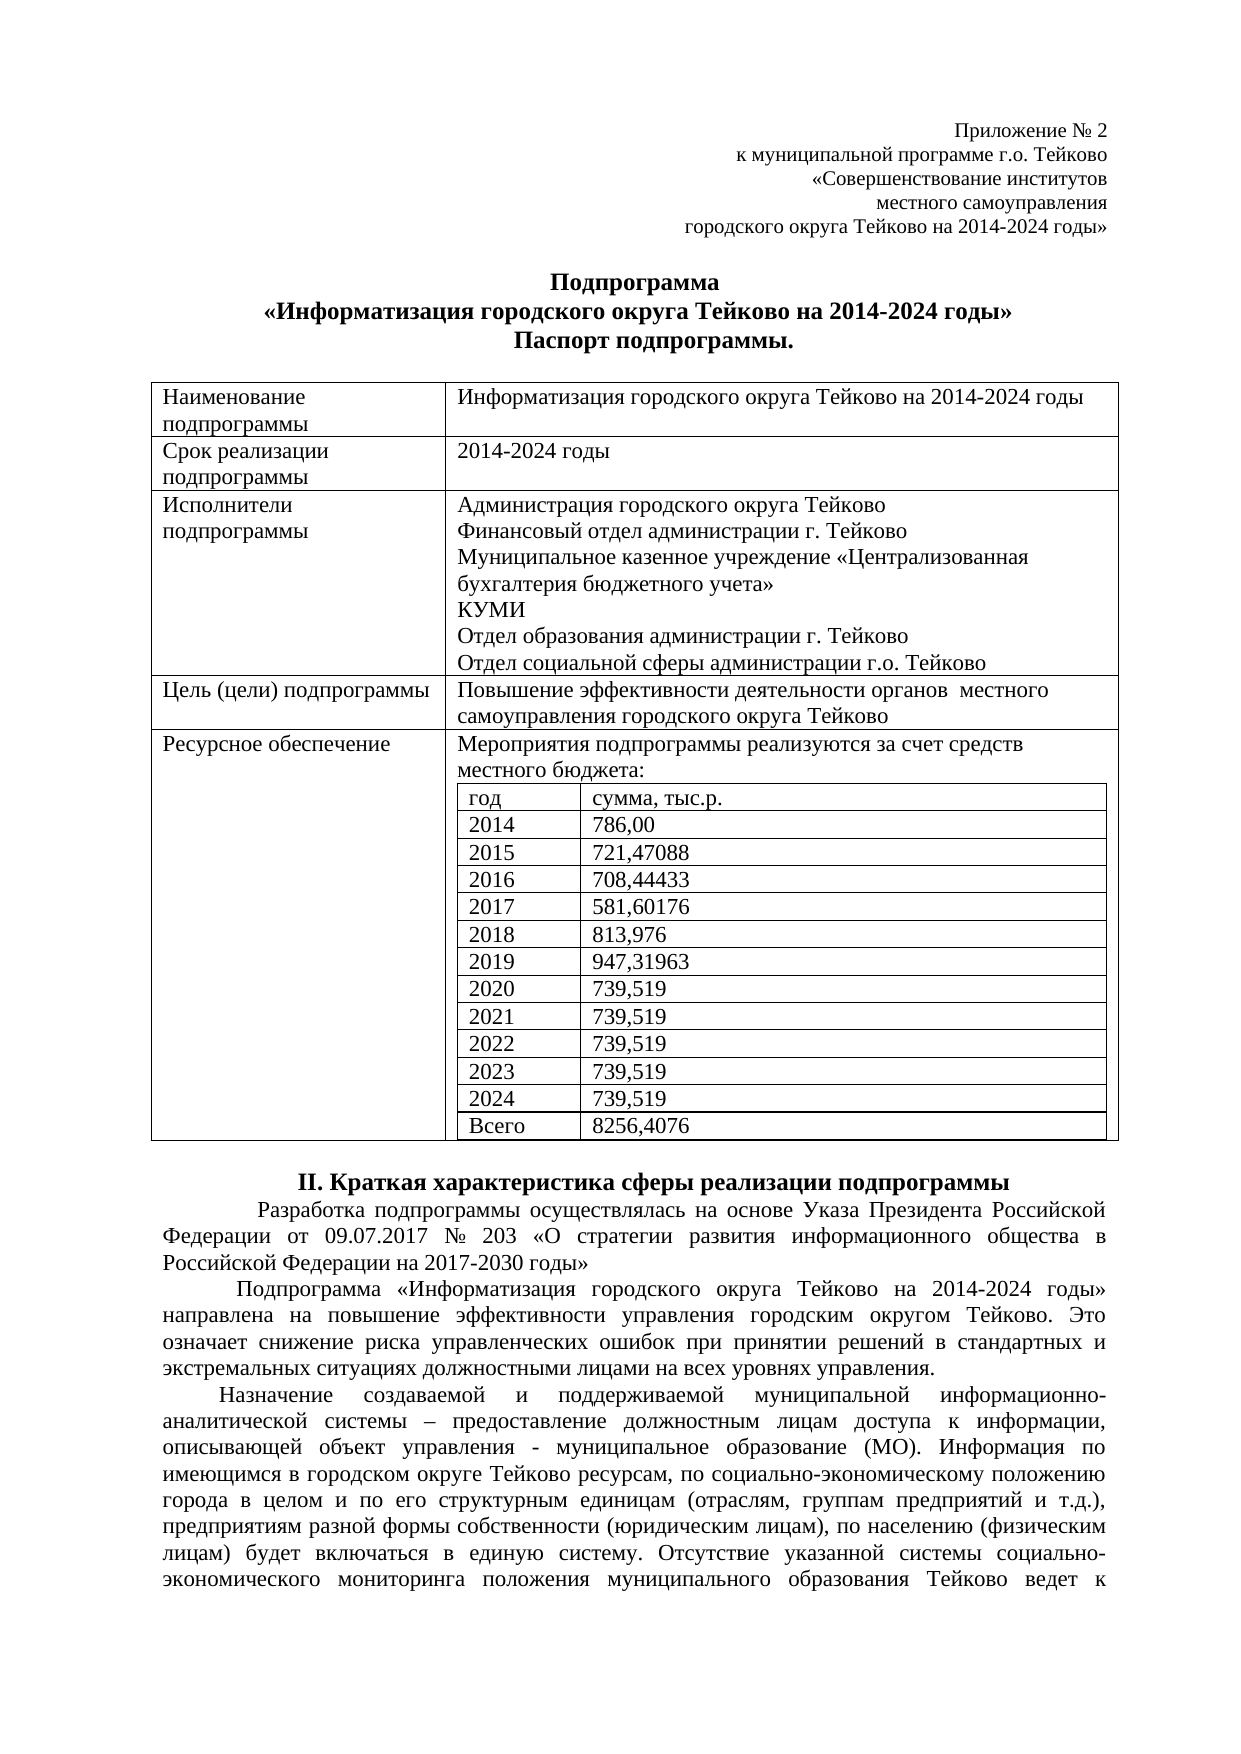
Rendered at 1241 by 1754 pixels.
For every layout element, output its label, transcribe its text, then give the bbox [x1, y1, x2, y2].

table_header Наименование подпрограммы [152, 383, 445, 436]
table_cell Ресурсное обеспечение [152, 730, 445, 1140]
table_cell Повышение эффективности деятельности органов местного самоуправления городского округа Тейково [446, 676, 1118, 729]
text II. Краткая характеристика сферы реализации подпрограммы [200, 1167, 1107, 1196]
text Подпрограмма [162, 267, 1107, 296]
text «Информатизация городского округа Тейково на 2014-2024 годы» [162, 296, 1107, 325]
table_cell Мероприятия подпрограммы реализуются за счет средств местного бюджета: [446, 730, 1118, 1140]
text «Совершенствование институтов [162, 166, 1107, 190]
table_cell 2014-2024 годы [446, 437, 1118, 490]
table_cell Цель (цели) подпрограммы [152, 676, 445, 729]
text Паспорт подпрограммы. [200, 325, 1107, 353]
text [162, 1381, 1107, 1591]
text Подпрограмма «Информатизация городского округа Тейково на 2014-2024 годы» направлена на повышение эффективности управления городским округом Тейково. Это означает снижение риска управленческих ошибок при принятии решений в стандартных и экстремальных ситуациях должностными лицами на всех уровнях управления. [162, 1275, 1107, 1381]
text местного самоуправления [162, 190, 1107, 214]
table_cell Администрация городского округа Тейково Финансовый отдел администрации г. Тейково Муниципальное казенное учреждение «Централизованная бухгалтерия бюджетного учета» КУМИ Отдел образования администрации г. Тейково Отдел социальной сферы администрации г.о. Тейково [446, 491, 1118, 675]
text Приложение № 2 [219, 118, 1107, 142]
text к муниципальной программе г.о. Тейково [162, 142, 1107, 166]
table_cell Исполнители подпрограммы [152, 491, 445, 675]
text городского округа Тейково на 2014-2024 годы» [162, 214, 1107, 238]
table_header Информатизация городского округа Тейково на 2014-2024 годы [446, 383, 1118, 436]
text Разработка подпрограммы осуществлялась на основе Указа Президента Российской Федерации от 09.07.2017 № 203 «О стратегии развития информационного общества в Российской Федерации на 2017-2030 годы» [162, 1196, 1107, 1275]
table_cell Срок реализации подпрограммы [152, 437, 445, 490]
